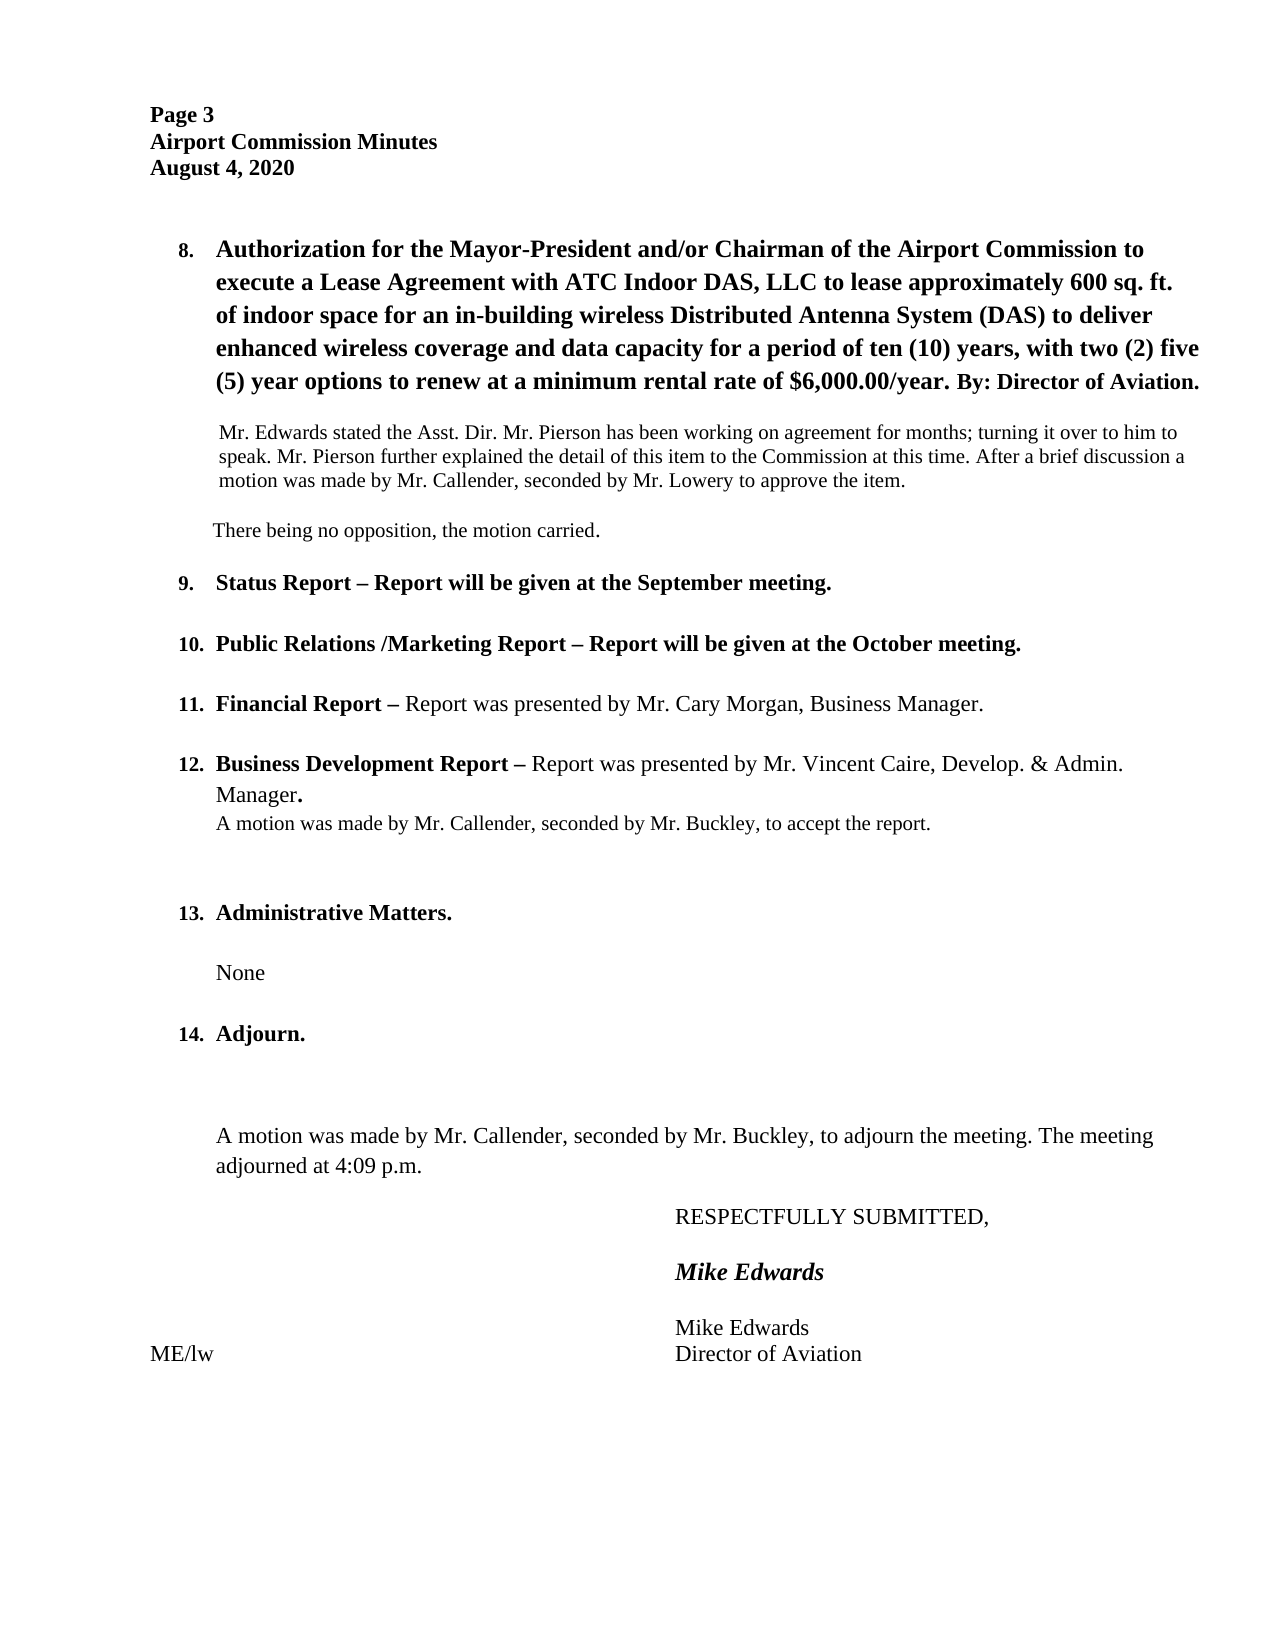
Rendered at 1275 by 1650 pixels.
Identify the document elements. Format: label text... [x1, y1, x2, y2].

text Mike Edwards [150, 1257, 1200, 1286]
text Page 3 [150, 101, 1200, 128]
list Status Report – Report will be given at the September meeting. [178, 569, 1200, 596]
text August 4, 2020 [150, 154, 1200, 180]
list None [216, 959, 1200, 986]
text ME/lw Director of Aviation [150, 1341, 1200, 1367]
list Financial Report – Report was presented by Mr. Cary Morgan, Business Manager. [178, 690, 1200, 716]
text A motion was made by Mr. Callender, seconded by Mr. Buckley, to adjourn the meeting. The meeting adjourned at 4:09 p.m. [216, 1122, 1200, 1178]
list Business Development Report – Report was presented by Mr. Vincent Caire, Develop. & Admin. Manager. [178, 750, 1200, 807]
text Mike Edwards [150, 1314, 1200, 1341]
text Airport Commission Minutes [150, 128, 1200, 154]
text Mr. Edwards stated the Asst. Dir. Mr. Pierson has been working on agreement for months; turning it over to him to speak. Mr. Pierson further explained the detail of this item to the Commission at this time. After a brief discussion a motion was made by Mr. Callender, seconded by Mr. Lowery to approve the item. [219, 420, 1200, 492]
list Adjourn. [178, 1020, 1200, 1046]
list Administrative Matters. [178, 899, 1200, 925]
list Public Relations /Marketing Report – Report will be given at the October meeting. [178, 629, 1200, 656]
text RESPECTFULLY SUBMITTED, [600, 1203, 1200, 1229]
list Authorization for the Mayor-President and/or Chairman of the Airport Commission to execute a Lease Agreement with ATC Indoor DAS, LLC to lease approximately 600 sq. ft. of indoor space for an in-building wireless Distributed Antenna System (DAS) to deliver enhanced wireless coverage and data capacity for a period of ten (10) years, with two (2) five (5) year options to renew at a minimum rental rate of $6,000.00/year. By: Director of Aviation. [178, 234, 1200, 395]
list A motion was made by Mr. Callender, seconded by Mr. Buckley, to accept the report. [216, 811, 1200, 835]
text There being no opposition, the motion carried. [150, 516, 1200, 543]
